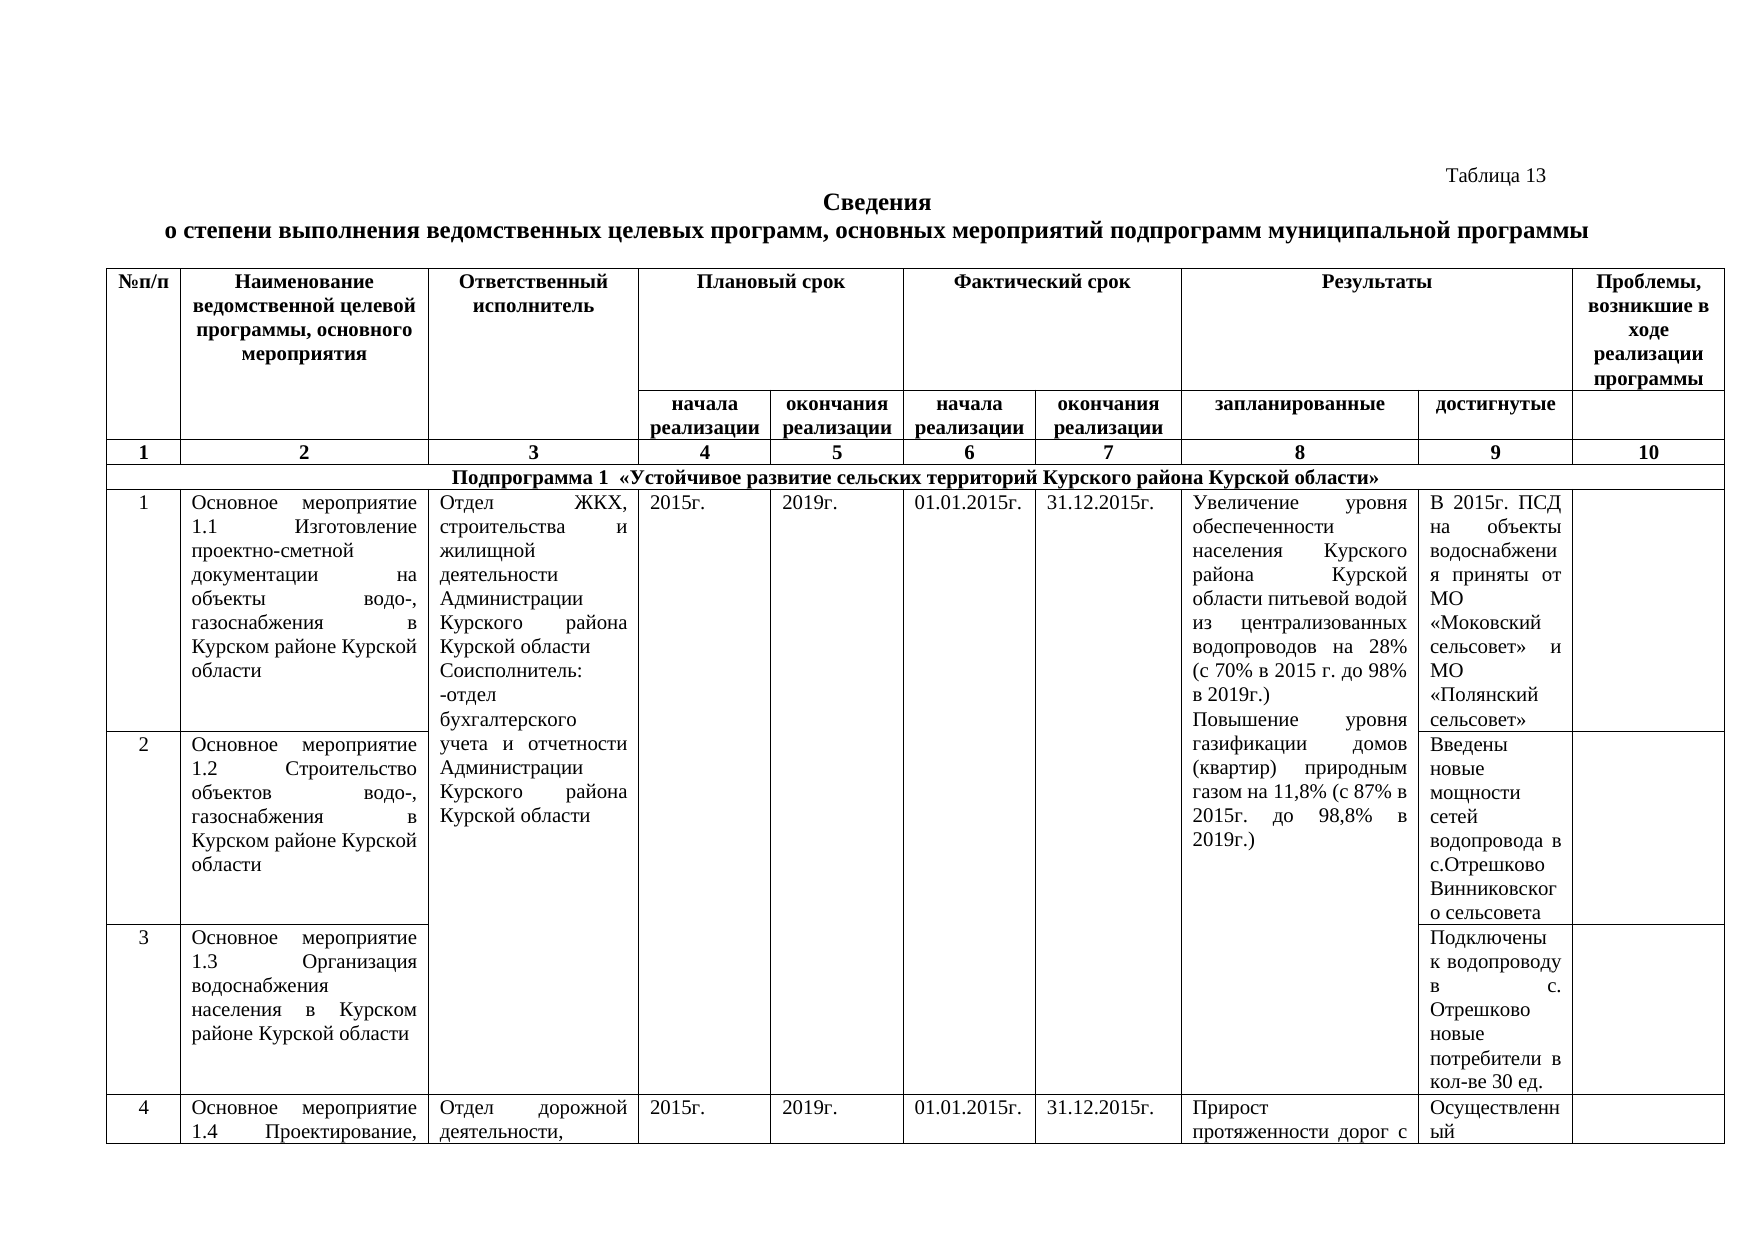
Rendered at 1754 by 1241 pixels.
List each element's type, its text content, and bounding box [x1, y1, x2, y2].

table_cell 01.01.2015г. [904, 1095, 1035, 1143]
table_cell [429, 1095, 638, 1143]
table_cell 3 [107, 925, 180, 1093]
table_cell начала реализации [639, 391, 770, 439]
table_header Результаты [1182, 269, 1572, 389]
table_cell 4 [107, 1095, 180, 1143]
table_cell Введены новые мощности сетей водопровода в с.Отрешково Винниковского сельсовета [1419, 732, 1572, 924]
text о степени выполнения ведомственных целевых программ, основных мероприятий подпрограмм муниципальной программы [118, 215, 1636, 244]
table_header Ответственный исполнитель [429, 269, 638, 439]
table_cell 7 [1036, 440, 1181, 464]
table_cell [1573, 732, 1724, 924]
table_cell [1573, 391, 1724, 439]
table_cell 4 [639, 440, 770, 464]
table_cell 2 [181, 440, 428, 464]
table_header Фактический срок [904, 269, 1181, 389]
table_cell Основное мероприятие 1.2 Строительство объектов водо-, газоснабжения в Курском районе Курской области [181, 732, 428, 924]
table_cell Основное мероприятие 1.1 Изготовление проектно-сметной документации на объекты водо-, газоснабжения в Курском районе Курской области [181, 490, 428, 731]
table_cell Увеличение уровня обеспеченности населения Курского района Курской области питьевой водой из централизованных водопроводов на 28% (с 70% в 2015 г. до 98% в 2019г.) Повышение уровня газификации домов (квартир) природным газом на 11,8% (с 87% в 2015г. до 98,8% в 2019г.) [1182, 490, 1418, 1093]
table_cell 5 [771, 440, 903, 464]
table_cell окончания реализации [771, 391, 903, 439]
table_cell начала реализации [904, 391, 1035, 439]
table_cell [1573, 490, 1724, 731]
table_header Наименование ведомственной целевой программы, основного мероприятия [181, 269, 428, 439]
table_header Проблемы, возникшие в ходе реализации программы [1573, 269, 1724, 389]
table_cell 01.01.2015г. [904, 490, 1035, 1093]
table_cell [1573, 925, 1724, 1093]
table_header №п/п [107, 269, 180, 439]
table_cell 31.12.2015г. [1036, 490, 1181, 1093]
table_cell 6 [904, 440, 1035, 464]
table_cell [1419, 1095, 1572, 1143]
table_cell запланированные [1182, 391, 1418, 439]
table_cell достигнутые [1419, 391, 1572, 439]
table_cell Подпрограмма 1 «Устойчивое развитие сельских территорий Курского района Курской области» [107, 465, 1724, 489]
table_cell 10 [1573, 440, 1724, 464]
table_cell 3 [429, 440, 638, 464]
table_header Плановый срок [639, 269, 903, 389]
table_cell В 2015г. ПСД на объекты водоснабжения приняты от МО «Моковский сельсовет» и МО «Полянский сельсовет» [1419, 490, 1572, 731]
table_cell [1182, 1095, 1418, 1143]
table_cell Основное мероприятие 1.3 Организация водоснабжения населения в Курском районе Курской области [181, 925, 428, 1093]
table_cell Подключены к водопроводу в с. Отрешково новые потребители в кол-ве 30 ед. [1419, 925, 1572, 1093]
table_cell Отдел ЖКХ, строительства и жилищной деятельности Администрации Курского района Курской области Соисполнитель: -отдел бухгалтерского учета и отчетности Администрации Курского района Курской области [429, 490, 638, 1093]
table_cell 9 [1419, 440, 1572, 464]
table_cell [181, 1095, 428, 1143]
table_cell 1 [107, 440, 180, 464]
table_cell 2015г. [639, 490, 770, 1093]
table_cell 2019г. [771, 1095, 903, 1143]
table_cell 2015г. [639, 1095, 770, 1143]
table_cell 2 [107, 732, 180, 924]
table_cell окончания реализации [1036, 391, 1181, 439]
text Сведения [118, 187, 1636, 215]
table_cell 2019г. [771, 490, 903, 1093]
table_cell 1 [107, 490, 180, 731]
table_cell 31.12.2015г. [1036, 1095, 1181, 1143]
table_cell 8 [1182, 440, 1418, 464]
text Таблица 13 [118, 162, 1636, 187]
table_cell [1573, 1095, 1724, 1143]
